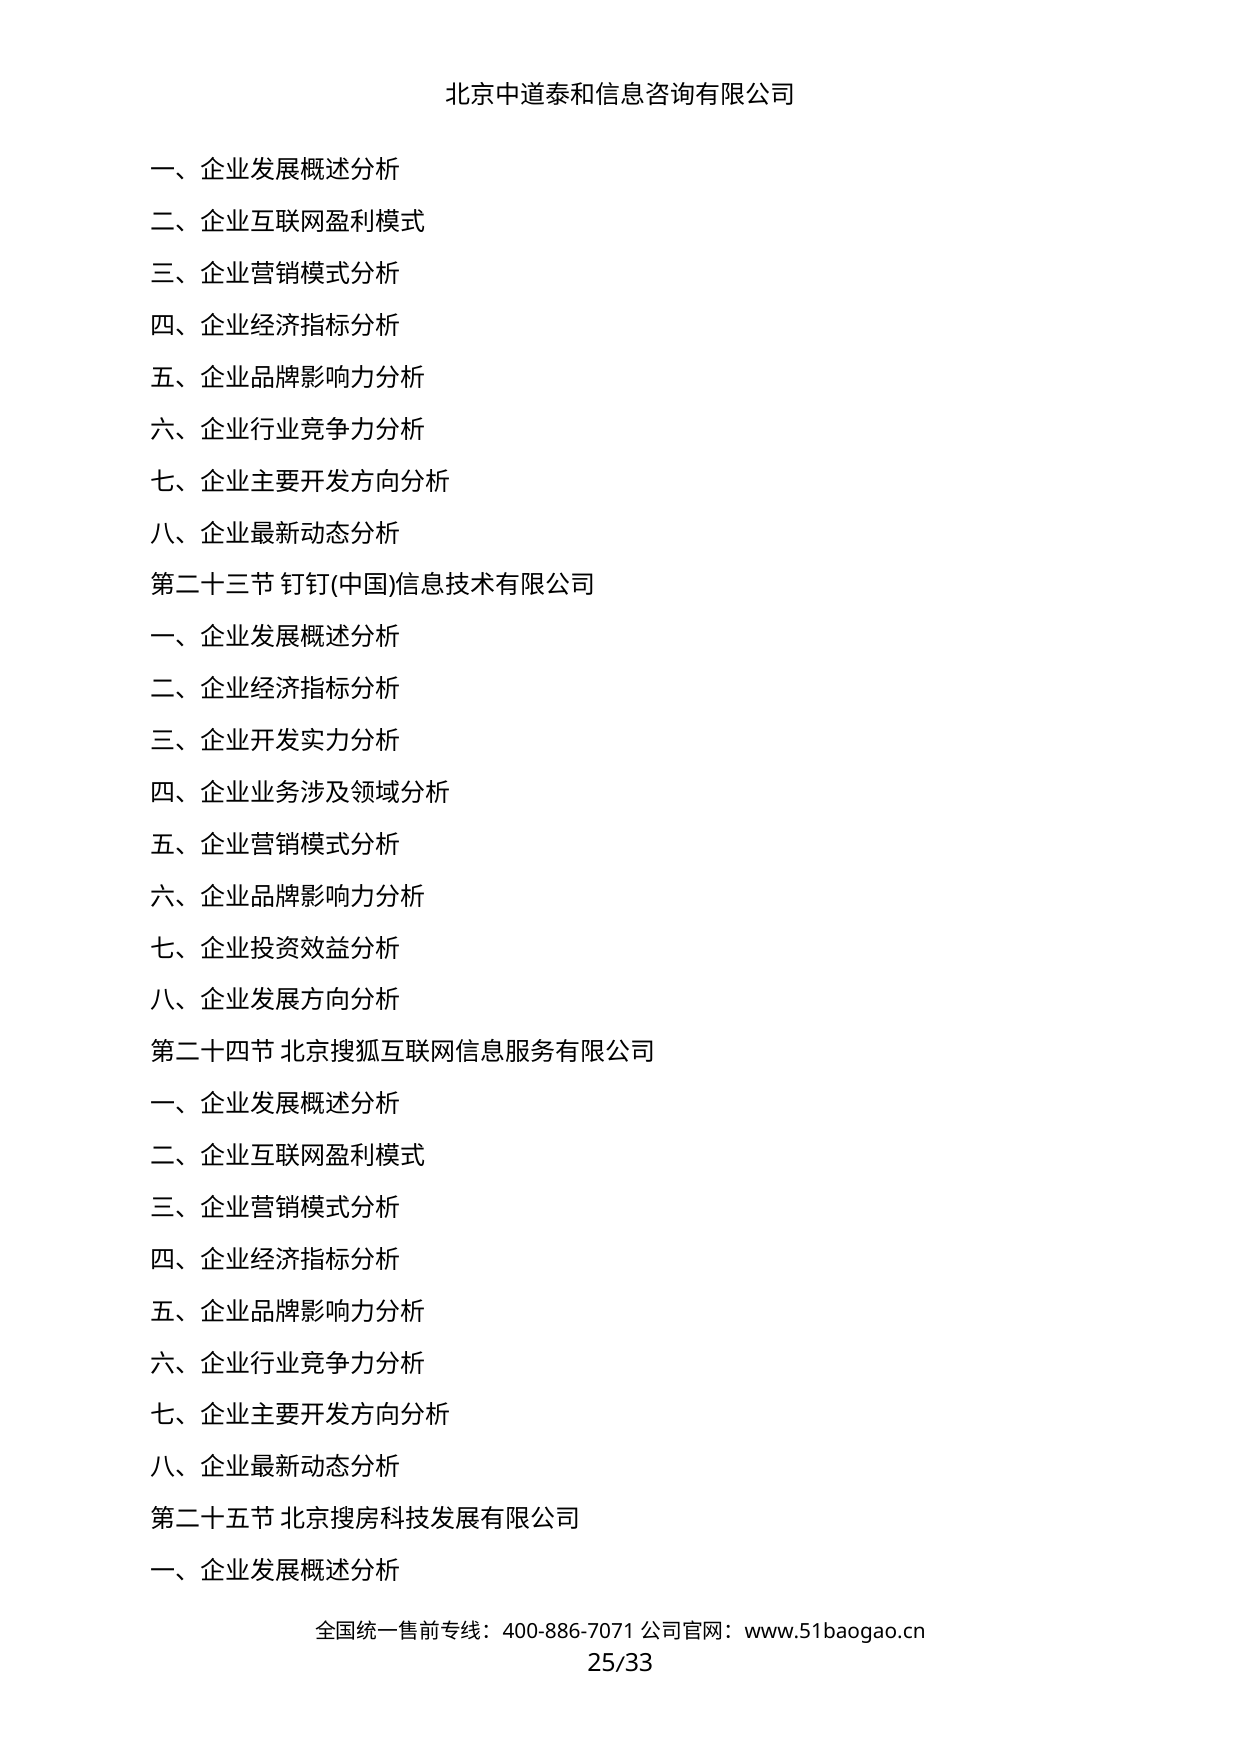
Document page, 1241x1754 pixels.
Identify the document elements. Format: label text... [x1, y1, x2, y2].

text 五、企业营销模式分析 [150, 824, 1090, 861]
text 三、企业营销模式分析 [150, 254, 1090, 290]
text 四、企业经济指标分析 [150, 306, 1090, 342]
text 七、企业主要开发方向分析 [150, 1395, 1090, 1431]
text 一、企业发展概述分析 [150, 1084, 1090, 1120]
text 第二十四节 北京搜狐互联网信息服务有限公司 [150, 1032, 1090, 1068]
text 二、企业互联网盈利模式 [150, 202, 1090, 238]
text 第二十五节 北京搜房科技发展有限公司 [150, 1499, 1090, 1535]
text 三、企业营销模式分析 [150, 1187, 1090, 1224]
text 四、企业经济指标分析 [150, 1239, 1090, 1276]
text 五、企业品牌影响力分析 [150, 357, 1090, 394]
text 八、企业最新动态分析 [150, 513, 1090, 549]
text 七、企业投资效益分析 [150, 928, 1090, 964]
text 一、企业发展概述分析 [150, 1551, 1090, 1587]
text 六、企业行业竞争力分析 [150, 1343, 1090, 1379]
text 一、企业发展概述分析 [150, 617, 1090, 653]
text 四、企业业务涉及领域分析 [150, 772, 1090, 809]
text 二、企业经济指标分析 [150, 669, 1090, 705]
text 一、企业发展概述分析 [150, 150, 1090, 186]
text 二、企业互联网盈利模式 [150, 1136, 1090, 1172]
text 六、企业行业竞争力分析 [150, 409, 1090, 446]
text 六、企业品牌影响力分析 [150, 876, 1090, 912]
text 八、企业最新动态分析 [150, 1447, 1090, 1483]
text 三、企业开发实力分析 [150, 721, 1090, 757]
text 八、企业发展方向分析 [150, 980, 1090, 1016]
text 五、企业品牌影响力分析 [150, 1291, 1090, 1327]
text 第二十三节 钉钉(中国)信息技术有限公司 [150, 565, 1090, 601]
text 七、企业主要开发方向分析 [150, 461, 1090, 497]
